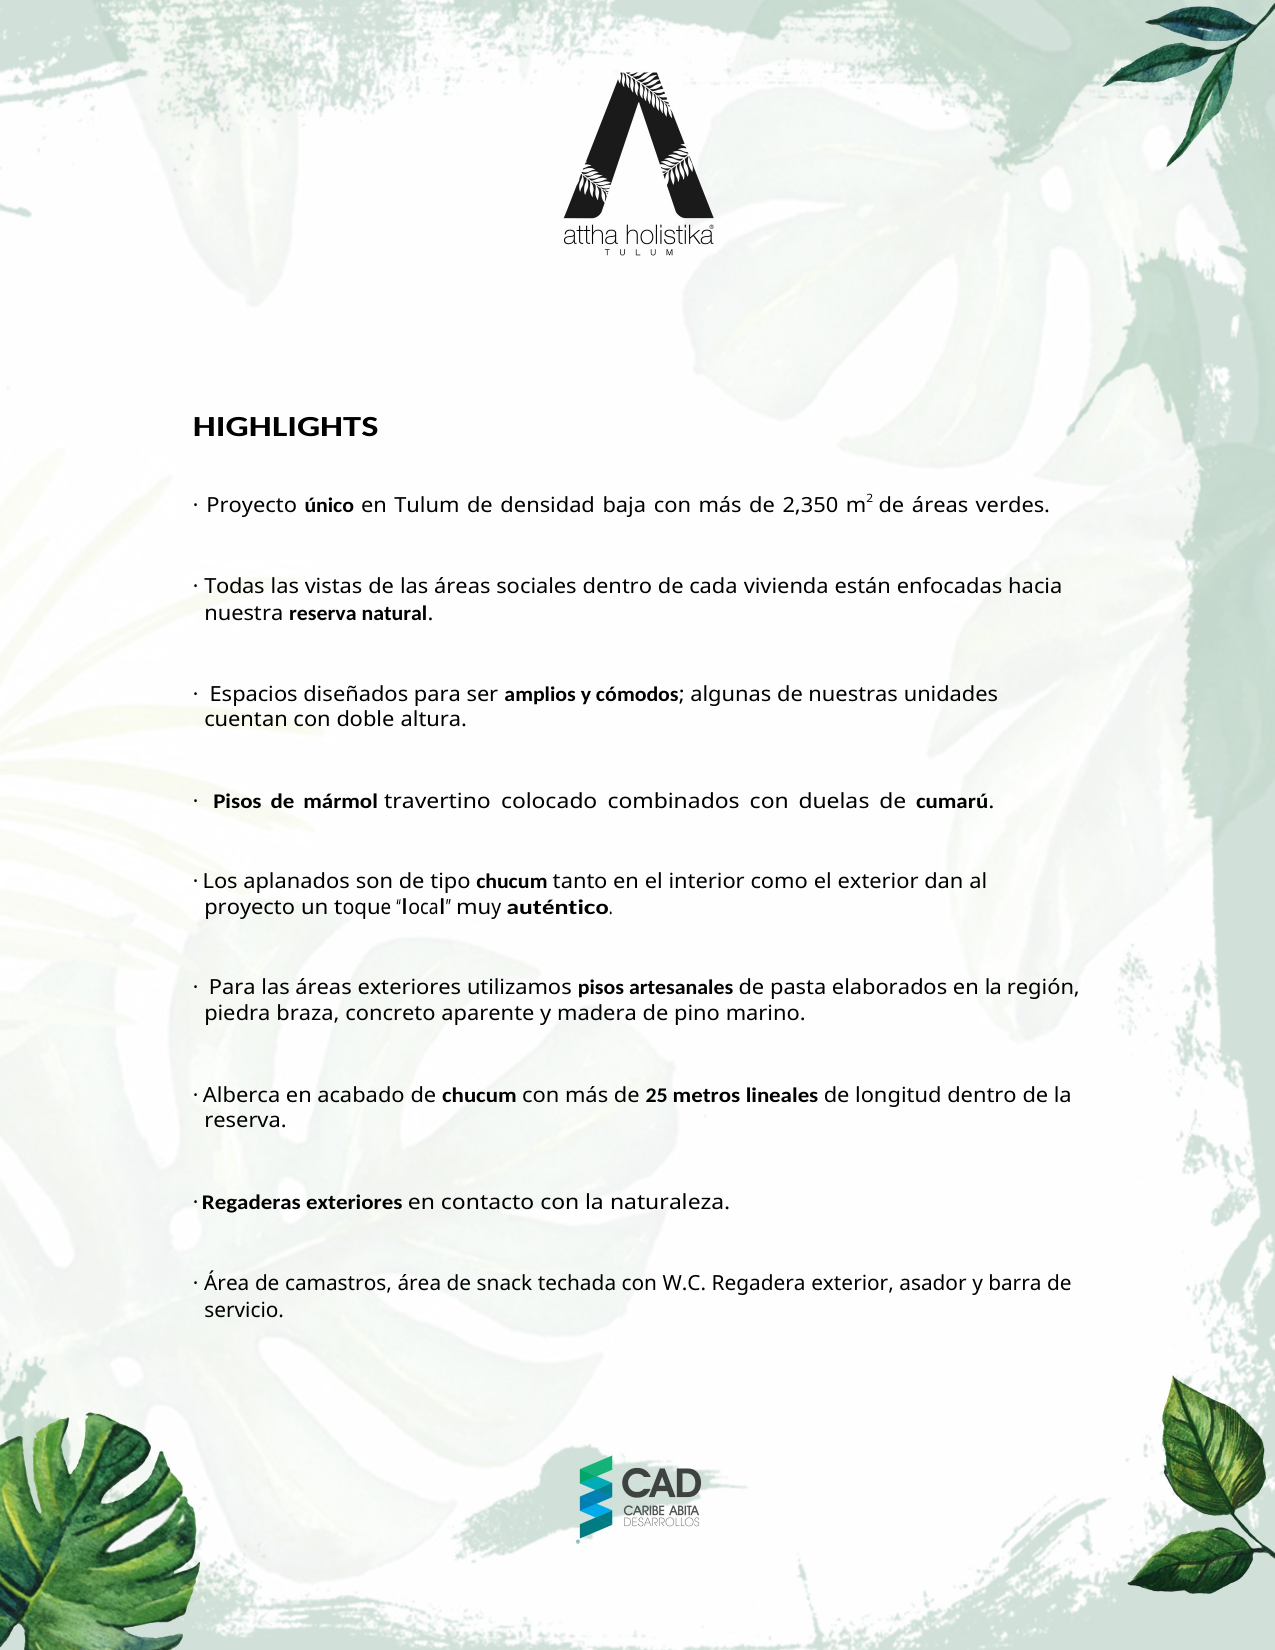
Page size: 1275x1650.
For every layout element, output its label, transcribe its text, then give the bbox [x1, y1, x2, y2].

list Alberca en acabado de chucum con más de 25 metros lineales de longitud dentro de la reserva. [193, 1081, 1082, 1134]
list Pisos de mármol travertino colocado combinados con duelas de cumarú. [193, 786, 1135, 814]
list Regaderas exteriores en contacto con la naturaleza. [193, 1187, 1135, 1215]
list Para las áreas exteriores utilizamos pisos artesanales de pasta elaborados en la región, piedra braza, concreto aparente y madera de pino marino. [193, 974, 1082, 1026]
list Espacios diseñados para ser amplios y cómodos; algunas de nuestras unidades cuentan con doble altura. [193, 680, 1082, 733]
list Proyecto único en Tulum de densidad baja con más de 2,350 m2 de áreas verdes. [193, 490, 1135, 519]
list Área de camastros, área de snack techada con W.C. Regadera exterior, asador y barra de servicio. [193, 1268, 1082, 1323]
picture [0, 0, 1275, 1650]
text HIGHLIGHTS [193, 408, 1135, 444]
list Los aplanados son de tipo chucum tanto en el interior como el exterior dan al proyecto un toque “local” muy auténtico. [193, 867, 1082, 920]
list Todas las vistas de las áreas sociales dentro de cada vivienda están enfocadas hacia nuestra reserva natural. [193, 571, 1082, 627]
